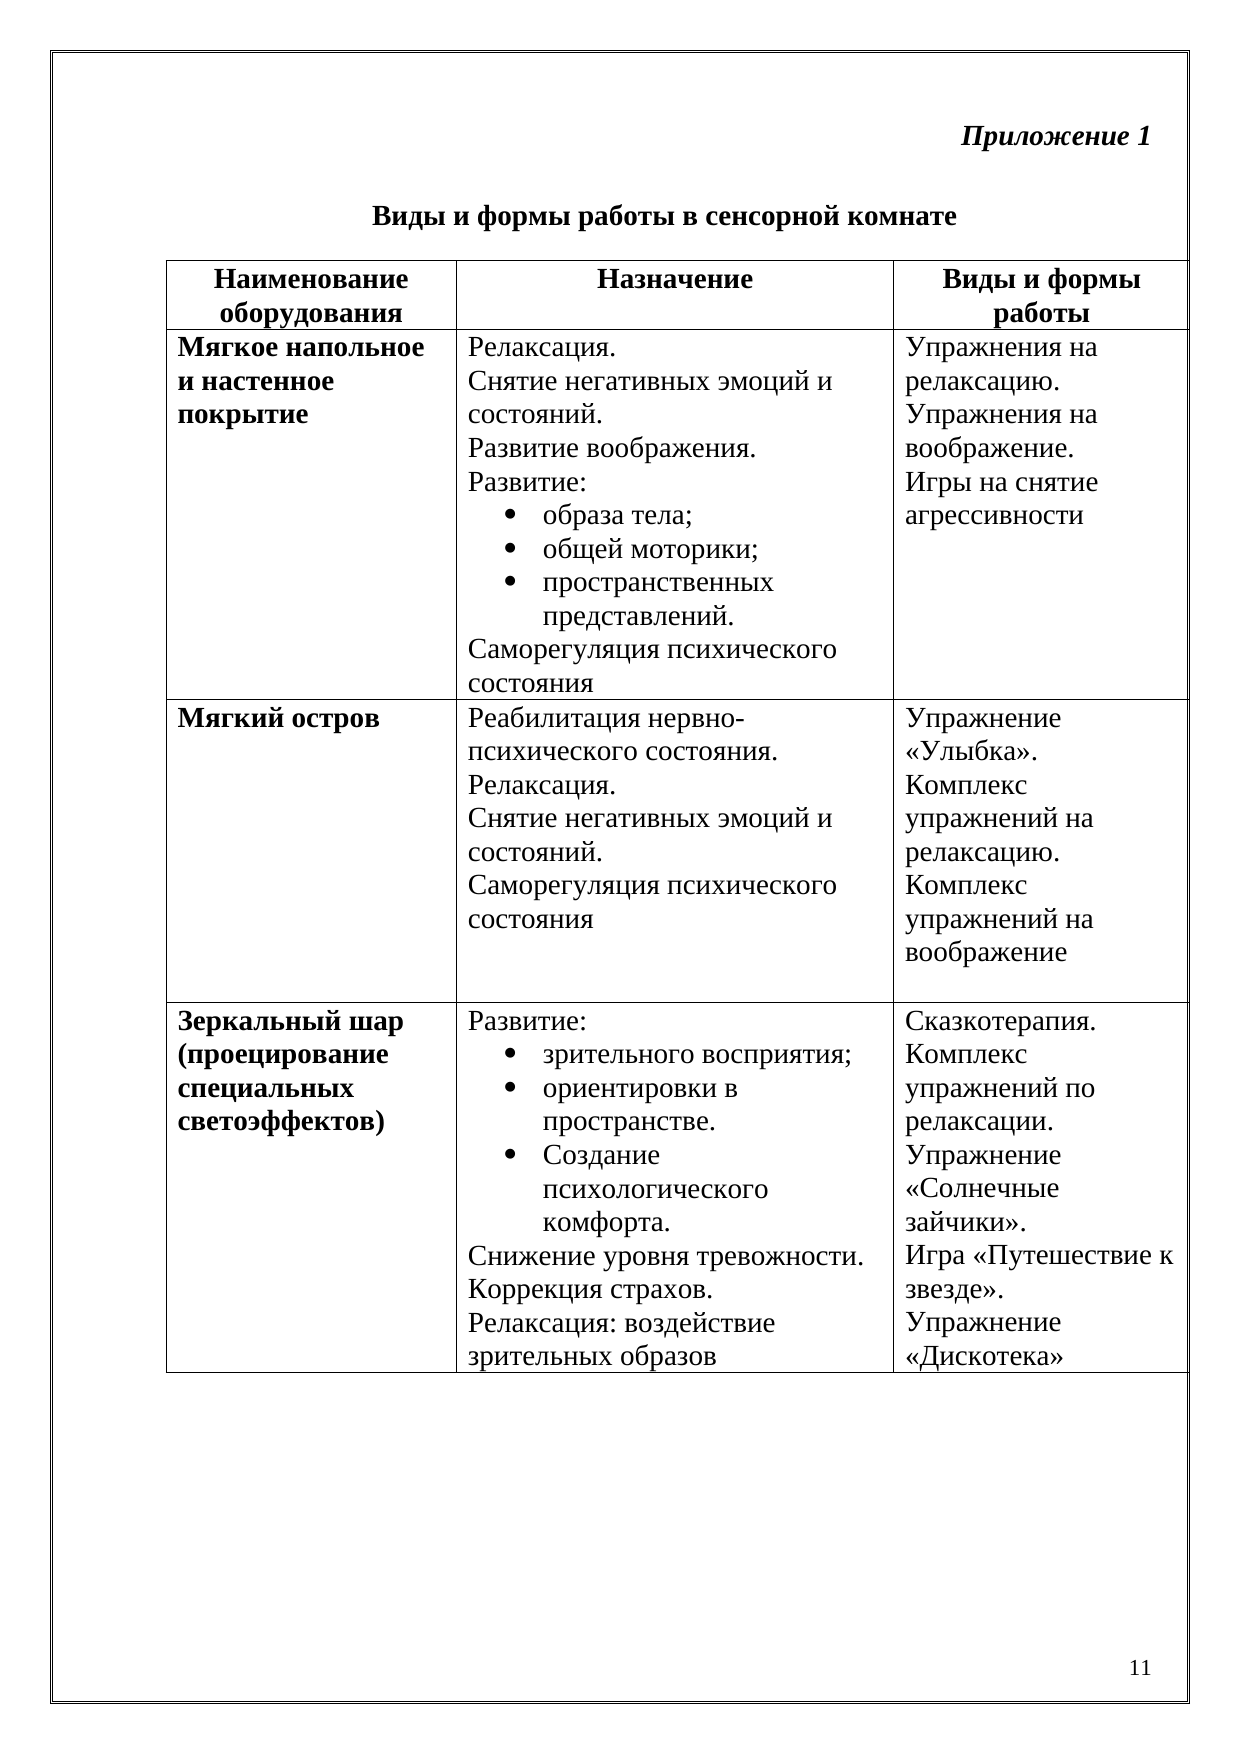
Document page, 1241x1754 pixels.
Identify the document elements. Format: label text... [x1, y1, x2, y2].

table_cell Мягкий остров [167, 700, 456, 1002]
text Виды и формы работы в сенсорной комнате [177, 198, 1152, 231]
table_cell Развитие: зрительного восприятия; ориентировки в пространстве. Создание психологического комфорта. Снижение уровня тревожности. Коррекция страхов. Релаксация: воздействие зрительных образов [457, 1003, 893, 1372]
table_header Наименование оборудования [167, 261, 456, 328]
table_header Назначение [457, 261, 893, 328]
table_cell Релаксация. Снятие негативных эмоций и состояний. Развитие воображения. Развитие: образа тела; общей моторики; пространственных представлений. Саморегуляция психического состояния [457, 330, 893, 699]
table_cell Упражнение «Улыбка». Комплекс упражнений на релаксацию. Комплекс упражнений на воображение [894, 700, 1187, 1002]
text Приложение 1 [177, 118, 1152, 152]
table_cell Упражнения на релаксацию. Упражнения на воображение. Игры на снятие агрессивности [894, 330, 1187, 699]
table_header Виды и формы работы [894, 261, 1187, 328]
table_cell Сказкотерапия. Комплекс упражнений по релаксации. Упражнение «Солнечные зайчики». Игра «Путешествие к звезде». Упражнение «Дискотека» [894, 1003, 1187, 1372]
table_cell Зеркальный шар (проецирование специальных светоэффектов) [167, 1003, 456, 1372]
table_cell Мягкое напольное и настенное покрытие [167, 330, 456, 699]
table_cell Реабилитация нервно-психического состояния. Релаксация. Снятие негативных эмоций и состояний. Саморегуляция психического состояния [457, 700, 893, 1002]
